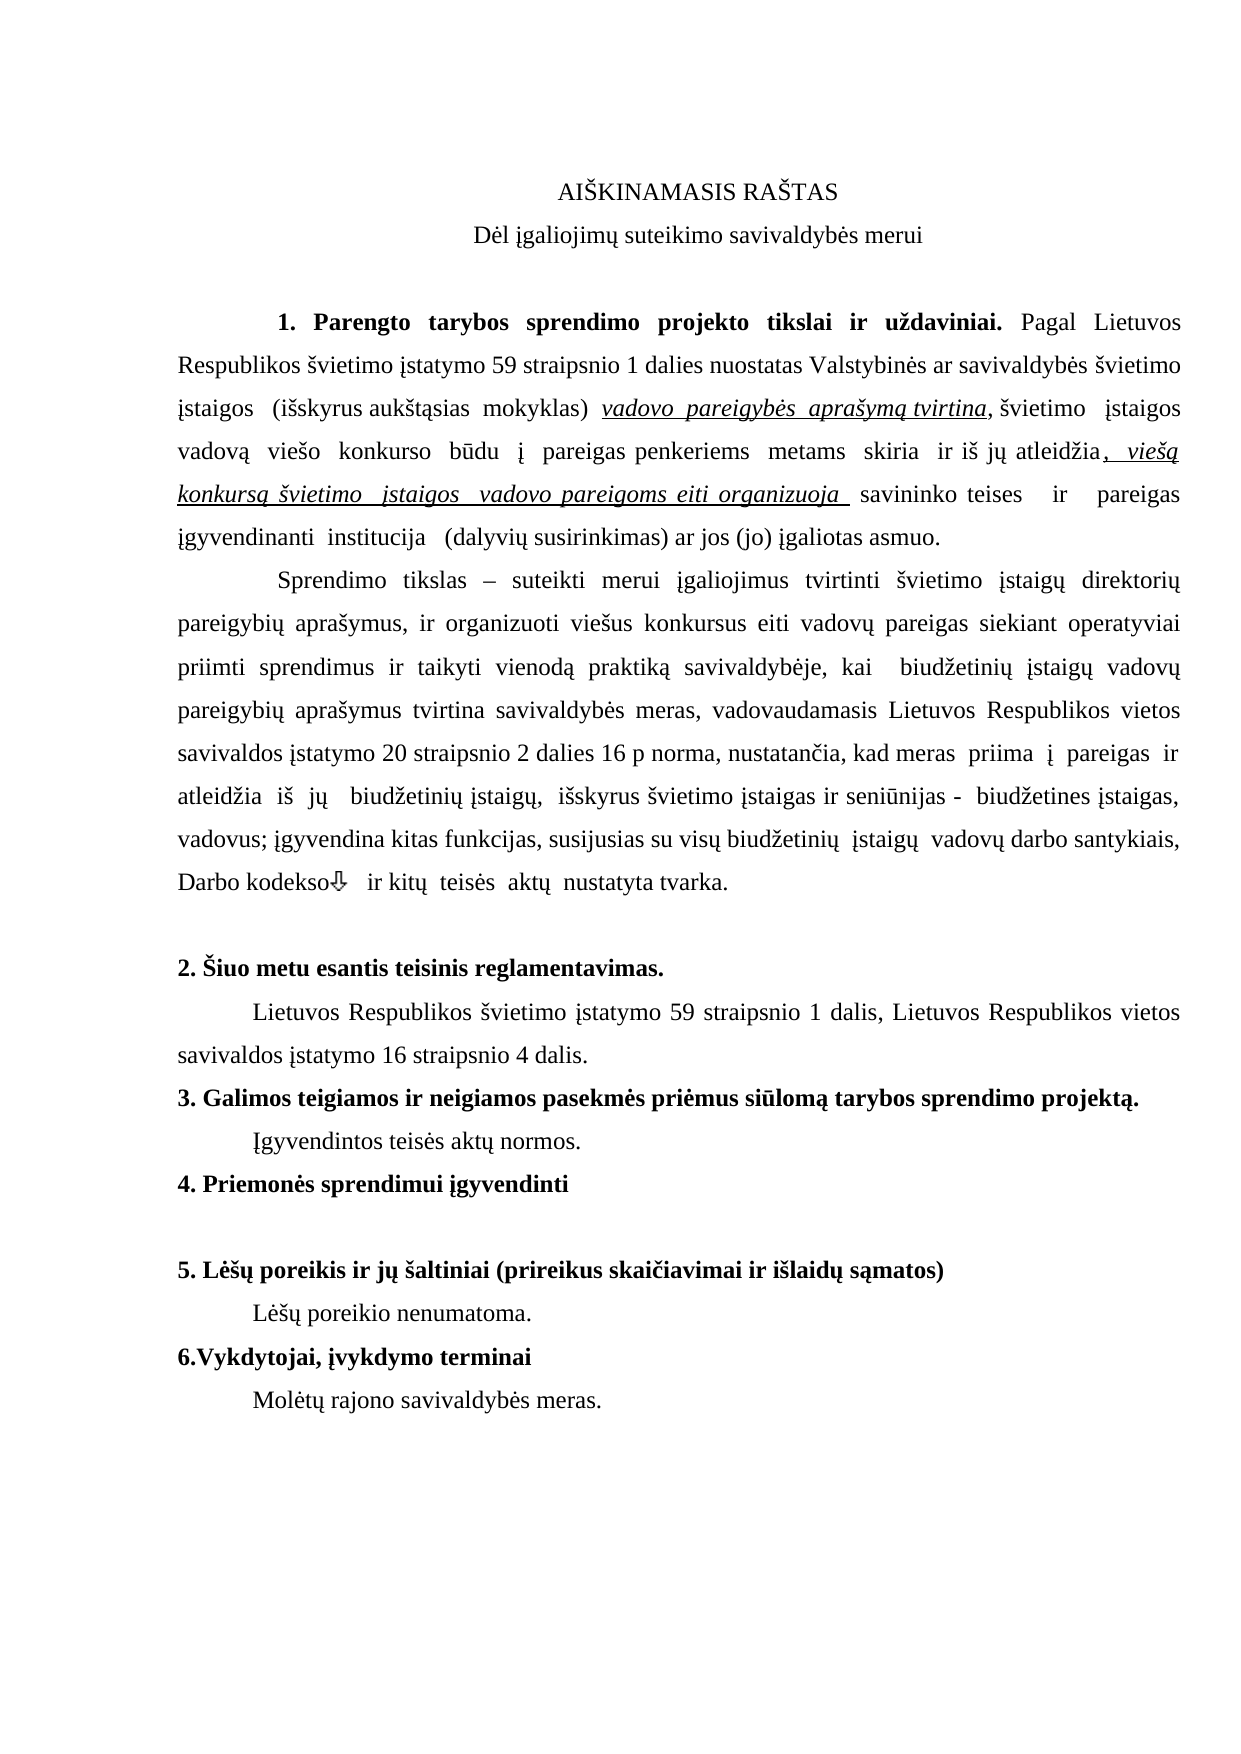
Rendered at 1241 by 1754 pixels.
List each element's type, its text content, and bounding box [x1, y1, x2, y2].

text Dėl įgaliojimų suteikimo savivaldybės merui [177, 220, 1181, 249]
text AIŠKINAMASIS RAŠTAS [177, 177, 1181, 206]
text Įgyvendintos teisės aktų normos. [177, 1126, 1181, 1155]
text 2. Šiuo metu esantis teisinis reglamentavimas. [177, 953, 1181, 982]
text Lėšų poreikio nenumatoma. [177, 1298, 1181, 1327]
text Lietuvos Respublikos švietimo įstatymo 59 straipsnio 1 dalis, Lietuvos Respublikos vietos savivaldos įstatymo 16 straipsnio 4 dalis. [177, 997, 1181, 1068]
text 5. Lėšų poreikis ir jų šaltiniai (prireikus skaičiavimai ir išlaidų sąmatos) [177, 1255, 1181, 1284]
text Molėtų rajono savivaldybės meras. [177, 1385, 1181, 1413]
text 1. Parengto tarybos sprendimo projekto tikslai ir uždaviniai. Pagal Lietuvos Respublikos švietimo įstatymo 59 straipsnio 1 dalies nuostatas Valstybinės ar savivaldybės švietimo įstaigos (išskyrus aukštąsias mokyklas) vadovo pareigybės aprašymą tvirtina, švietimo įstaigos vadovą viešo konkurso būdu į pareigas penkeriems metams skiria ir iš jų atleidžia, viešą konkursą švietimo įstaigos vadovo pareigoms eiti organizuoja savininko teises ir pareigas įgyvendinanti institucija (dalyvių susirinkimas) ar jos (jo) įgaliotas asmuo. [177, 307, 1181, 551]
text Sprendimo tikslas – suteikti merui įgaliojimus tvirtinti švietimo įstaigų direktorių pareigybių aprašymus, ir organizuoti viešus konkursus eiti vadovų pareigas siekiant operatyviai priimti sprendimus ir taikyti vienodą praktiką savivaldybėje, kai biudžetinių įstaigų vadovų pareigybių aprašymus tvirtina savivaldybės meras, vadovaudamasis Lietuvos Respublikos vietos savivaldos įstatymo 20 straipsnio 2 dalies 16 p norma, nustatančia, kad meras priima į pareigas ir atleidžia iš jų biudžetinių įstaigų, išskyrus švietimo įstaigas ir seniūnijas - biudžetines įstaigas, vadovus; įgyvendina kitas funkcijas, susijusias su visų biudžetinių įstaigų vadovų darbo santykiais, Darbo kodekso ir kitų teisės aktų nustatyta tvarka. [177, 565, 1181, 896]
text 4. Priemonės sprendimui įgyvendinti [177, 1169, 1181, 1198]
text 3. Galimos teigiamos ir neigiamos pasekmės priėmus siūlomą tarybos sprendimo projektą. [177, 1083, 1181, 1112]
picture [329, 871, 348, 891]
text 6.Vykdytojai, įvykdymo terminai [177, 1342, 1181, 1370]
